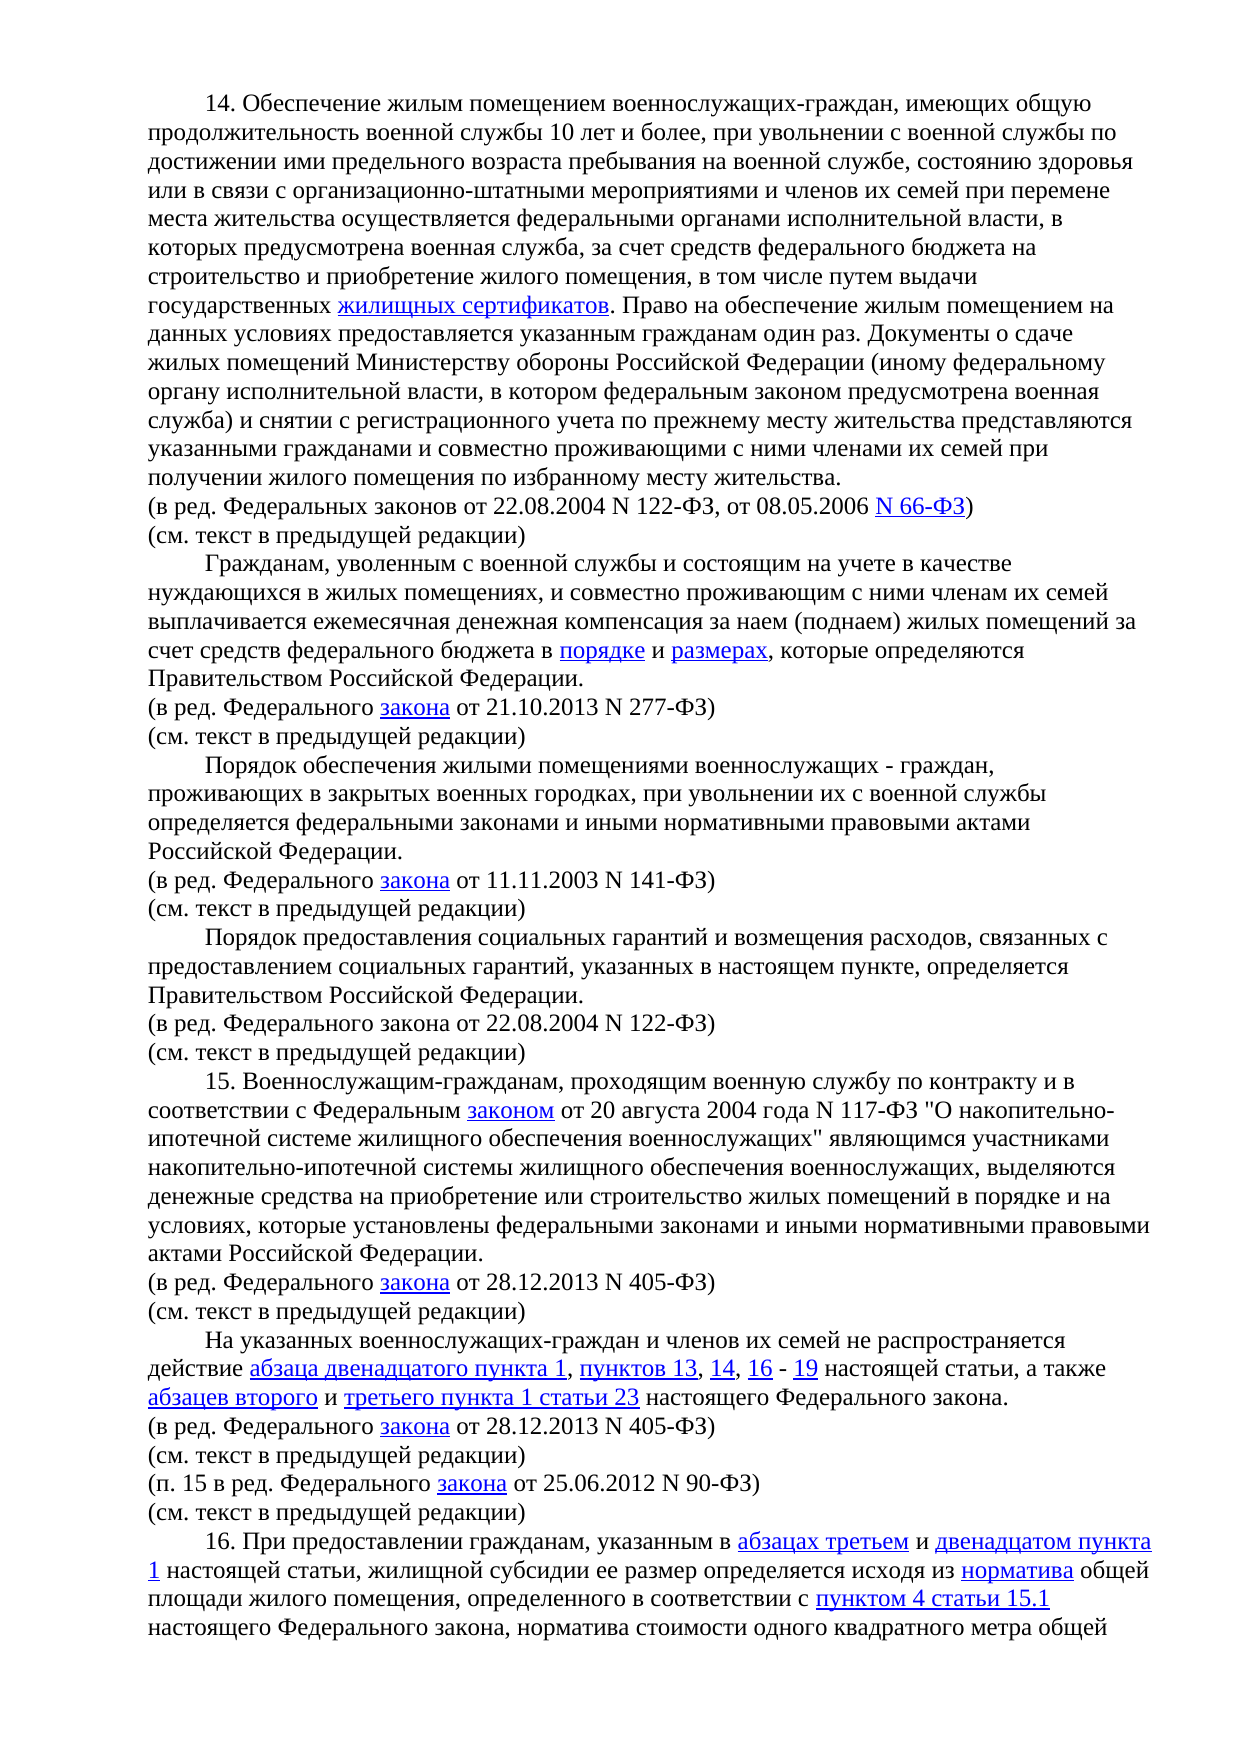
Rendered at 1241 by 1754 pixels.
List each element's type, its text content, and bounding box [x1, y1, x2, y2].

text (в ред. Федерального закона от 11.11.2003 N 141-ФЗ) [148, 865, 1152, 893]
text 15. Военнослужащим-гражданам, проходящим военную службу по контракту и в соответствии с Федеральным законом от 20 августа 2004 года N 117-ФЗ "О накопительно-ипотечной системе жилищного обеспечения военнослужащих" являющимся участниками накопительно-ипотечной системы жилищного обеспечения военнослужащих, выделяются денежные средства на приобретение или строительство жилых помещений в порядке и на условиях, которые установлены федеральными законами и иными нормативными правовыми актами Российской Федерации. [148, 1066, 1152, 1267]
text (в ред. Федерального закона от 21.10.2013 N 277-ФЗ) [148, 692, 1152, 721]
text 14. Обеспечение жилым помещением военнослужащих-граждан, имеющих общую продолжительность военной службы 10 лет и более, при увольнении с военной службы по достижении ими предельного возраста пребывания на военной службе, состоянию здоровья или в связи с организационно-штатными мероприятиями и членов их семей при перемене места жительства осуществляется федеральными органами исполнительной власти, в которых предусмотрена военная служба, за счет средств федерального бюджета на строительство и приобретение жилого помещения, в том числе путем выдачи государственных жилищных сертификатов. Право на обеспечение жилым помещением на данных условиях предоставляется указанным гражданам один раз. Документы о сдаче жилых помещений Министерству обороны Российской Федерации (иному федеральному органу исполнительной власти, в котором федеральным законом предусмотрена военная служба) и снятии с регистрационного учета по прежнему месту жительства представляются указанными гражданами и совместно проживающими с ними членами их семей при получении жилого помещения по избранному месту жительства. [148, 88, 1152, 491]
text (см. текст в предыдущей редакции) [148, 721, 1152, 750]
text Порядок обеспечения жилыми помещениями военнослужащих - граждан, проживающих в закрытых военных городках, при увольнении их с военной службы определяется федеральными законами и иными нормативными правовыми актами Российской Федерации. [148, 750, 1152, 865]
text (см. текст в предыдущей редакции) [148, 893, 1152, 922]
text (см. текст в предыдущей редакции) [148, 1440, 1152, 1468]
text (в ред. Федерального закона от 22.08.2004 N 122-ФЗ) [148, 1008, 1152, 1037]
text Порядок предоставления социальных гарантий и возмещения расходов, связанных с предоставлением социальных гарантий, указанных в настоящем пункте, определяется Правительством Российской Федерации. [148, 922, 1152, 1008]
text (см. текст в предыдущей редакции) [148, 520, 1152, 548]
text (см. текст в предыдущей редакции) [148, 1497, 1152, 1526]
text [148, 1526, 1152, 1641]
text (см. текст в предыдущей редакции) [148, 1296, 1152, 1325]
text Гражданам, уволенным с военной службы и состоящим на учете в качестве нуждающихся в жилых помещениях, и совместно проживающим с ними членам их семей выплачивается ежемесячная денежная компенсация за наем (поднаем) жилых помещений за счет средств федерального бюджета в порядке и размерах, которые определяются Правительством Российской Федерации. [148, 548, 1152, 692]
text (в ред. Федеральных законов от 22.08.2004 N 122-ФЗ, от 08.05.2006 N 66-ФЗ) [148, 491, 1152, 520]
text (в ред. Федерального закона от 28.12.2013 N 405-ФЗ) [148, 1267, 1152, 1296]
text (в ред. Федерального закона от 28.12.2013 N 405-ФЗ) [148, 1411, 1152, 1440]
text (п. 15 в ред. Федерального закона от 25.06.2012 N 90-ФЗ) [148, 1468, 1152, 1497]
text На указанных военнослужащих-граждан и членов их семей не распространяется действие абзаца двенадцатого пункта 1, пунктов 13, 14, 16 - 19 настоящей статьи, а также абзацев второго и третьего пункта 1 статьи 23 настоящего Федерального закона. [148, 1325, 1152, 1411]
text (см. текст в предыдущей редакции) [148, 1037, 1152, 1066]
